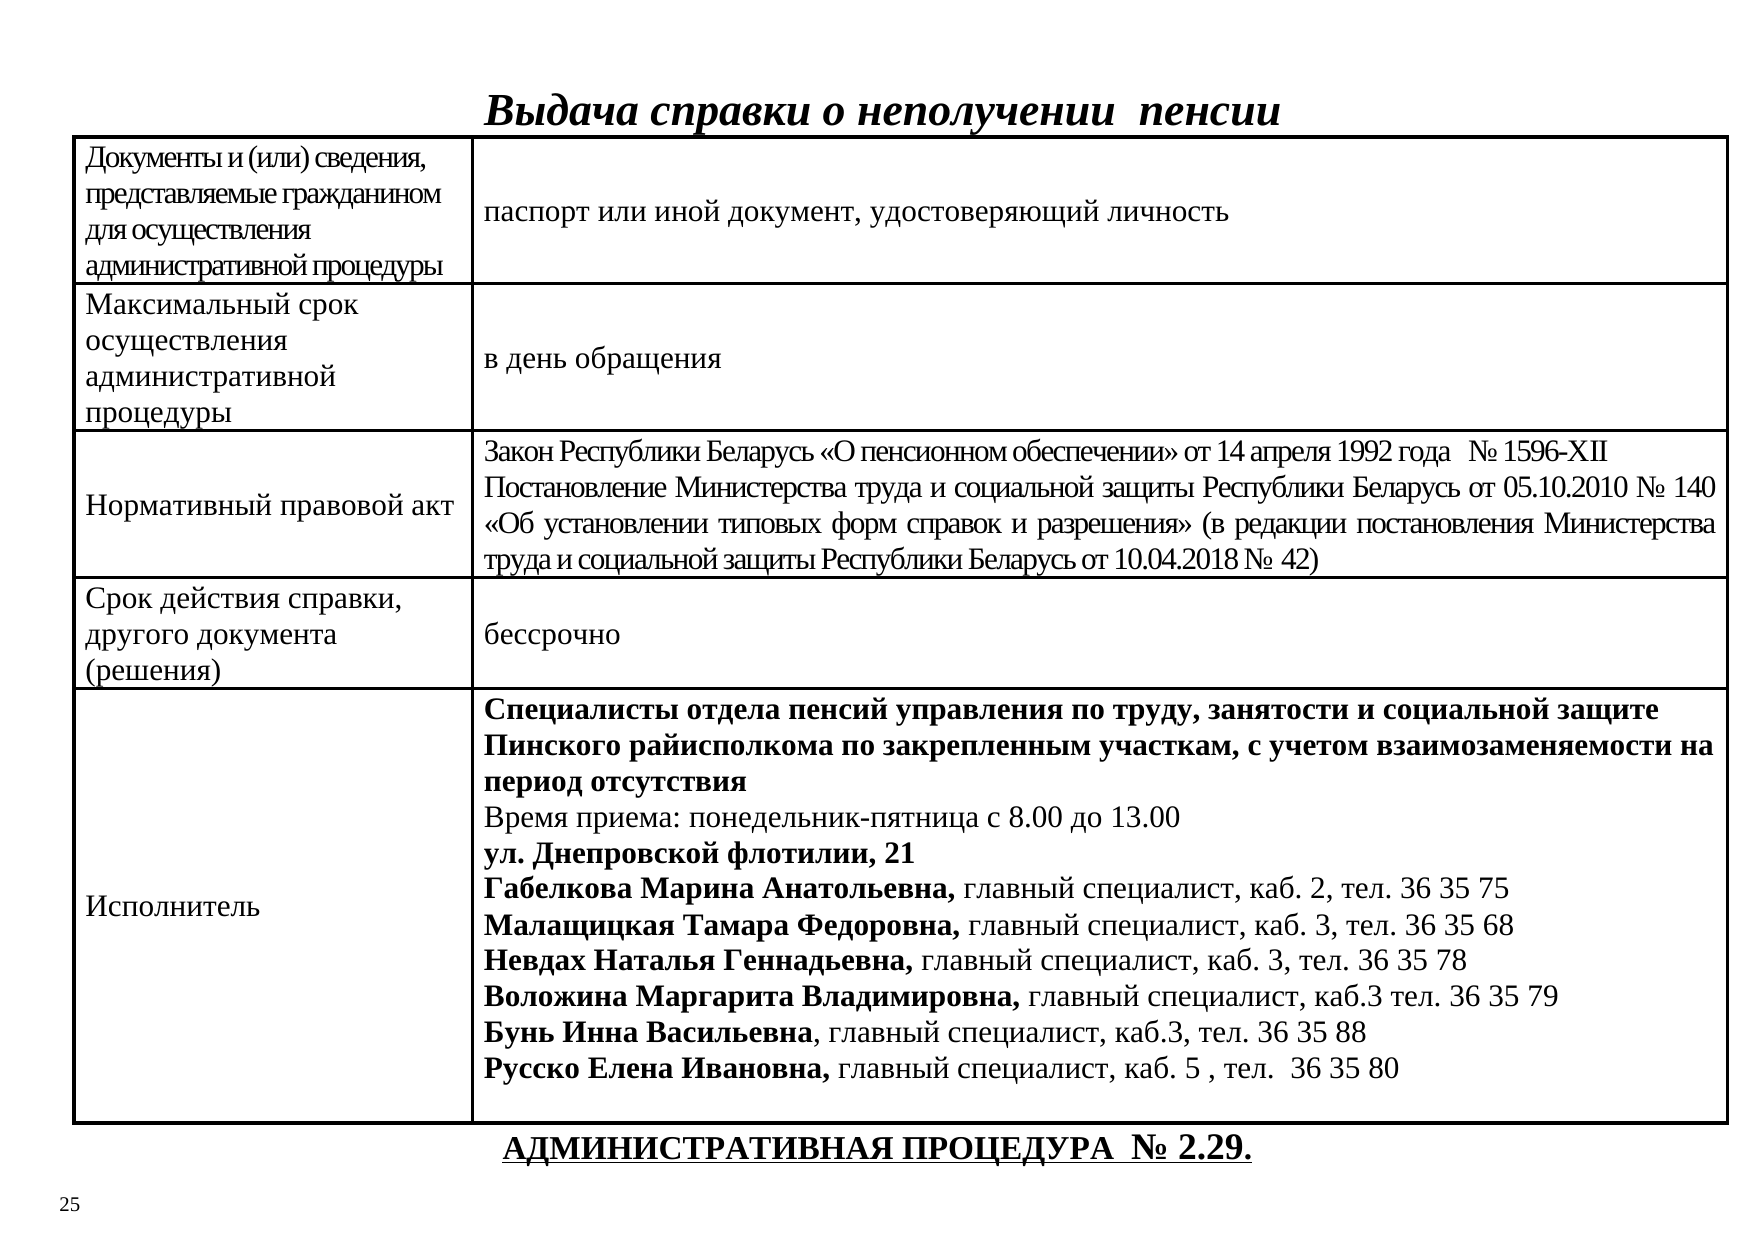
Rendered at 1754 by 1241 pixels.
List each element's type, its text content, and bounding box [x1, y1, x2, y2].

table_cell бессрочно [474, 579, 1726, 687]
text АДМИНИСТРАТИВНАЯ ПРОЦЕДУРА № 2.29. [59, 1124, 1695, 1168]
table_cell в день обращения [474, 285, 1726, 429]
table_cell Закон Республики Беларусь «О пенсионном обеспечении» от 14 апреля 1992 года № 1596-ХII Постановление Министерства труда и социальной защиты Республики Беларусь от 05.10.2010 № 140 «Об установлении типовых форм справок и разрешения» (в редакции постановления Министерства труда и социальной защиты Республики Беларусь от 10.04.2018 № 42) [474, 432, 1726, 576]
table_cell Исполнитель [76, 690, 471, 1121]
table_cell Срок действия справки, другого документа (решения) [76, 579, 471, 687]
table_cell Нормативный правовой акт [76, 432, 471, 576]
table_header Документы и (или) сведения, представляемые гражданином для осуществления административной процедуры [76, 139, 471, 282]
table_cell Максимальный срок осуществления административной процедуры [76, 285, 471, 429]
text Выдача справки о неполучении пенсии [59, 83, 1695, 135]
table_header паспорт или иной документ, удостоверяющий личность [474, 139, 1726, 282]
table_cell Специалисты отдела пенсий управления по труду, занятости и социальной защите Пинского райисполкома по закрепленным участкам, с учетом взаимозаменяемости на период отсутствия Время приема: понедельник-пятница с 8.00 до 13.00 ул. Днепровской флотилии, 21 Габелкова Марина Анатольевна, главный специалист, каб. 2, тел. 36 35 75 Малащицкая Тамара Федоровна, главный специалист, каб. 3, тел. 36 35 68 Невдах Наталья Геннадьевна, главный специалист, каб. 3, тел. 36 35 78 Воложина Маргарита Владимировна, главный специалист, каб.3 тел. 36 35 79 Бунь Инна Васильевна, главный специалист, каб.3, тел. 36 35 88 Русско Елена Ивановна, главный специалист, каб. 5 , тел. 36 35 80 [474, 690, 1726, 1121]
